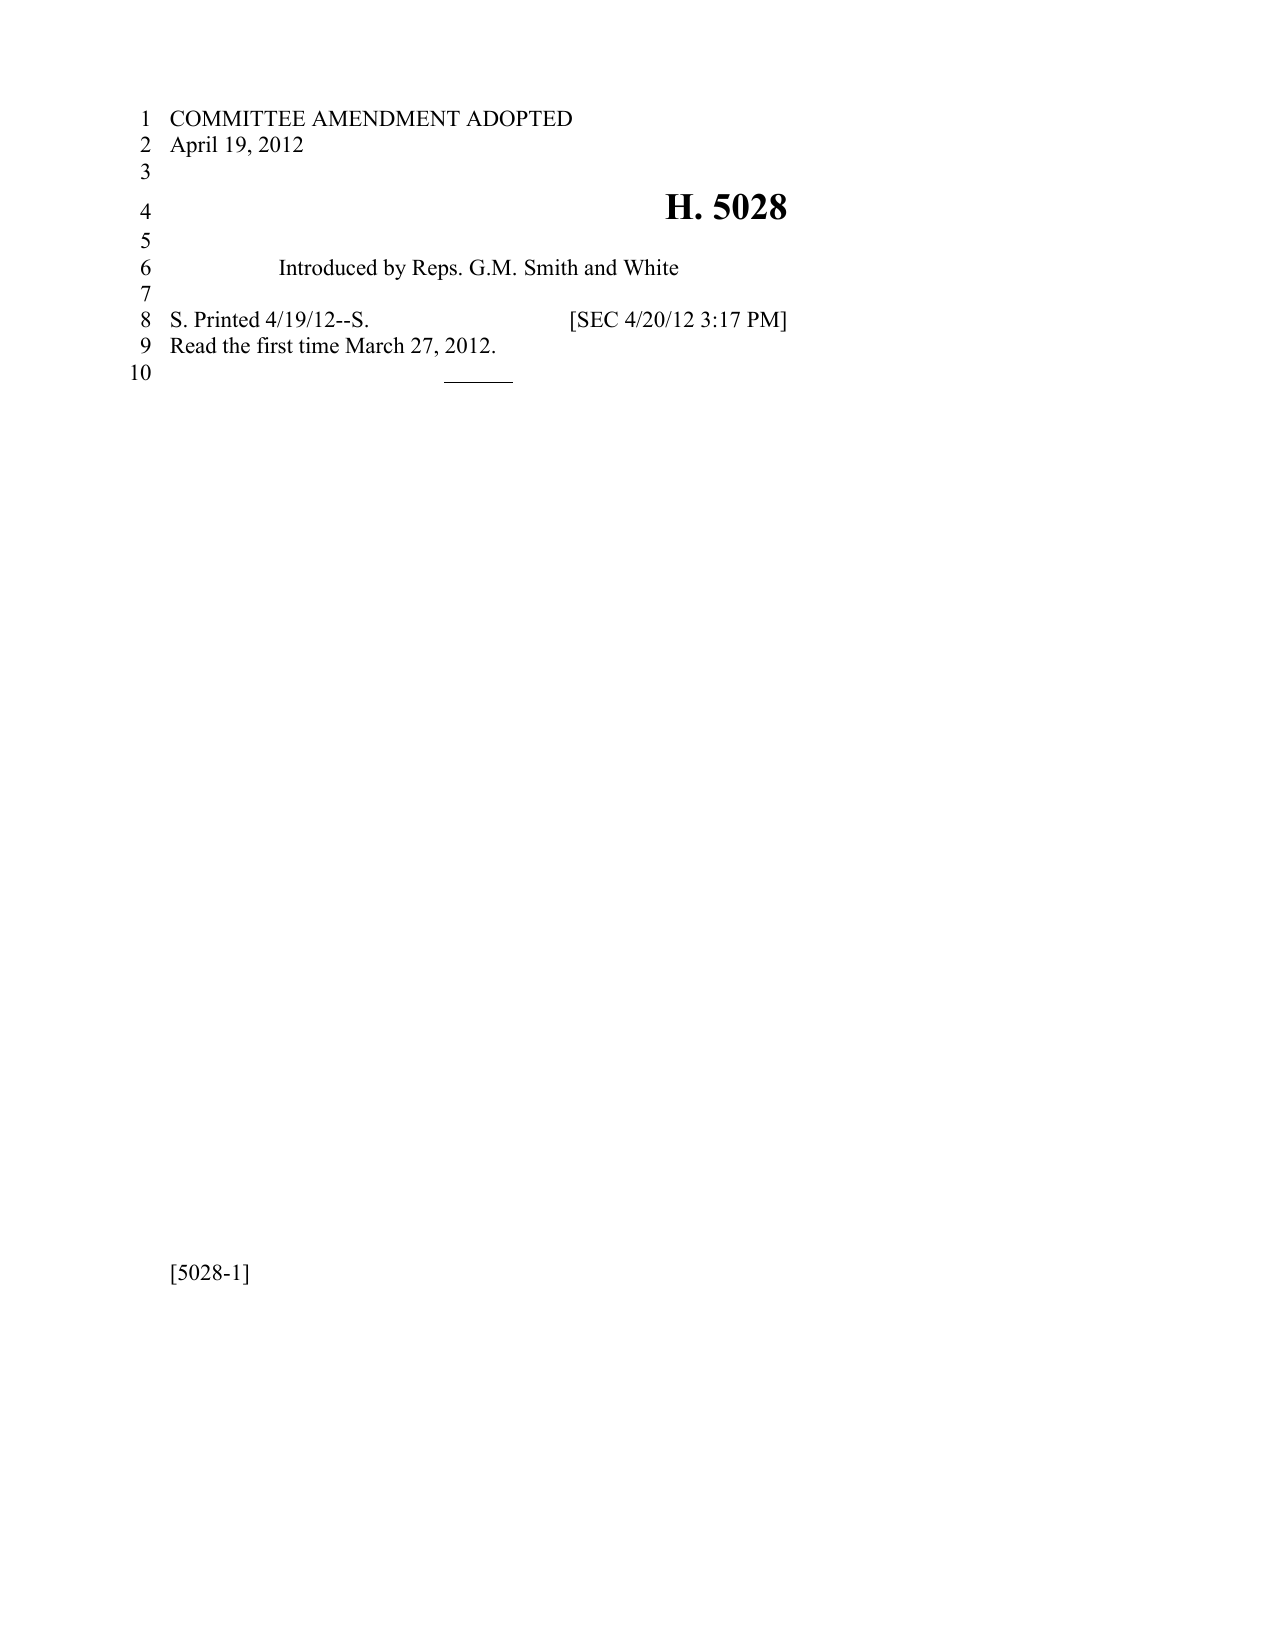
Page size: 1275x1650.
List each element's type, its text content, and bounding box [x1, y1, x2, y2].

text S. Printed 4/19/12--S. [SEC 4/20/12 3:17 PM] [169, 306, 787, 333]
text Read the first time March 27, 2012. [169, 333, 787, 359]
text Introduced by Reps. G.M. Smith and White [169, 253, 787, 280]
text April 19, 2012 [169, 131, 787, 158]
text COMMITTEE AMENDMENT ADOPTED [169, 105, 787, 131]
text H. 5028 [169, 184, 787, 227]
